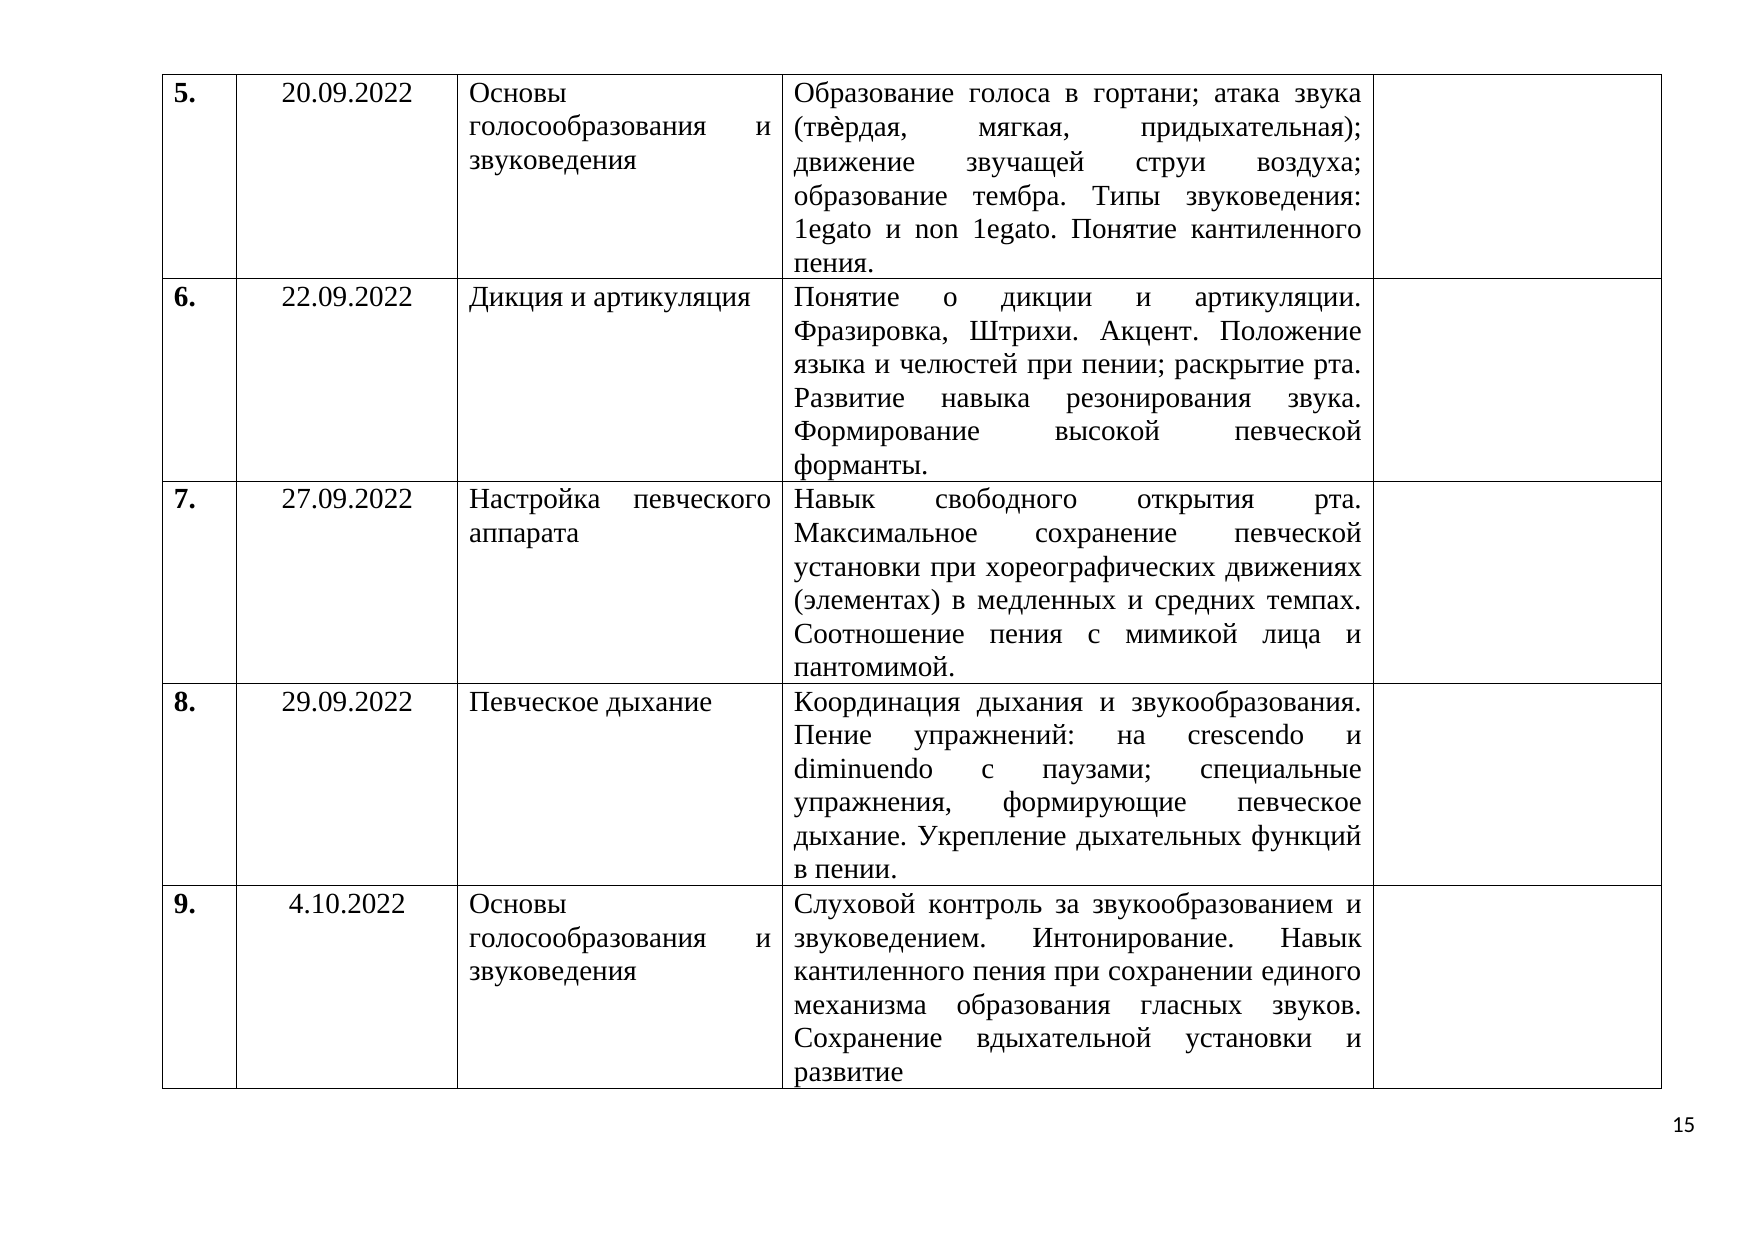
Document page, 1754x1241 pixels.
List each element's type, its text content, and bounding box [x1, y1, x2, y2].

table_cell 7. [163, 482, 236, 683]
table_cell Настройка певческого аппарата [458, 482, 782, 683]
table_cell 9. [163, 886, 236, 1087]
table_cell 4.10.2022 [237, 886, 457, 1087]
table_cell Навык свободного открытия рта. Максимальное сохранение певческой установки при хореографических движениях (элементах) в медленных и средних темпах. Соотношение пения с мимикой лица и пантомимой. [783, 482, 1373, 683]
table_cell Дикция и артикуляция [458, 279, 782, 481]
table_cell Координация дыхания и звукообразования. Пение упражнений: на crescendo и diminuendo с паузами; специальные упражнения, формирующие певческое дыхание. Укрепление дыхательных функций в пении. [783, 684, 1373, 885]
table_cell [1374, 886, 1661, 1087]
table_cell Понятие о дикции и артикуляции. Фразировка, Штрихи. Акцент. Положение языка и челюстей при пении; раскрытие рта. Развитие навыка резонирования звука. Формирование высокой певческой форманты. [783, 279, 1373, 481]
table_cell 5. [163, 75, 236, 278]
table_cell Певческое дыхание [458, 684, 782, 885]
table_cell Образование голоса в гортани; атака звука (твѐрдая, мягкая, придыхательная); движение звучащей струи воздуха; образование тембра. Типы звуковедения: 1еgаtо и non 1еgаtо. Понятие кантиленного пения. [783, 75, 1373, 278]
table_cell 20.09.2022 [237, 75, 457, 278]
table_cell 8. [163, 684, 236, 885]
table_cell 22.09.2022 [237, 279, 457, 481]
table_cell [1374, 684, 1661, 885]
table_cell [1374, 75, 1661, 278]
table_cell Основы голосообразования и звуковедения [458, 75, 782, 278]
table_cell 27.09.2022 [237, 482, 457, 683]
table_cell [458, 886, 782, 1087]
table_cell [1374, 482, 1661, 683]
table_cell 6. [163, 279, 236, 481]
table_cell [1374, 279, 1661, 481]
table_cell 29.09.2022 [237, 684, 457, 885]
